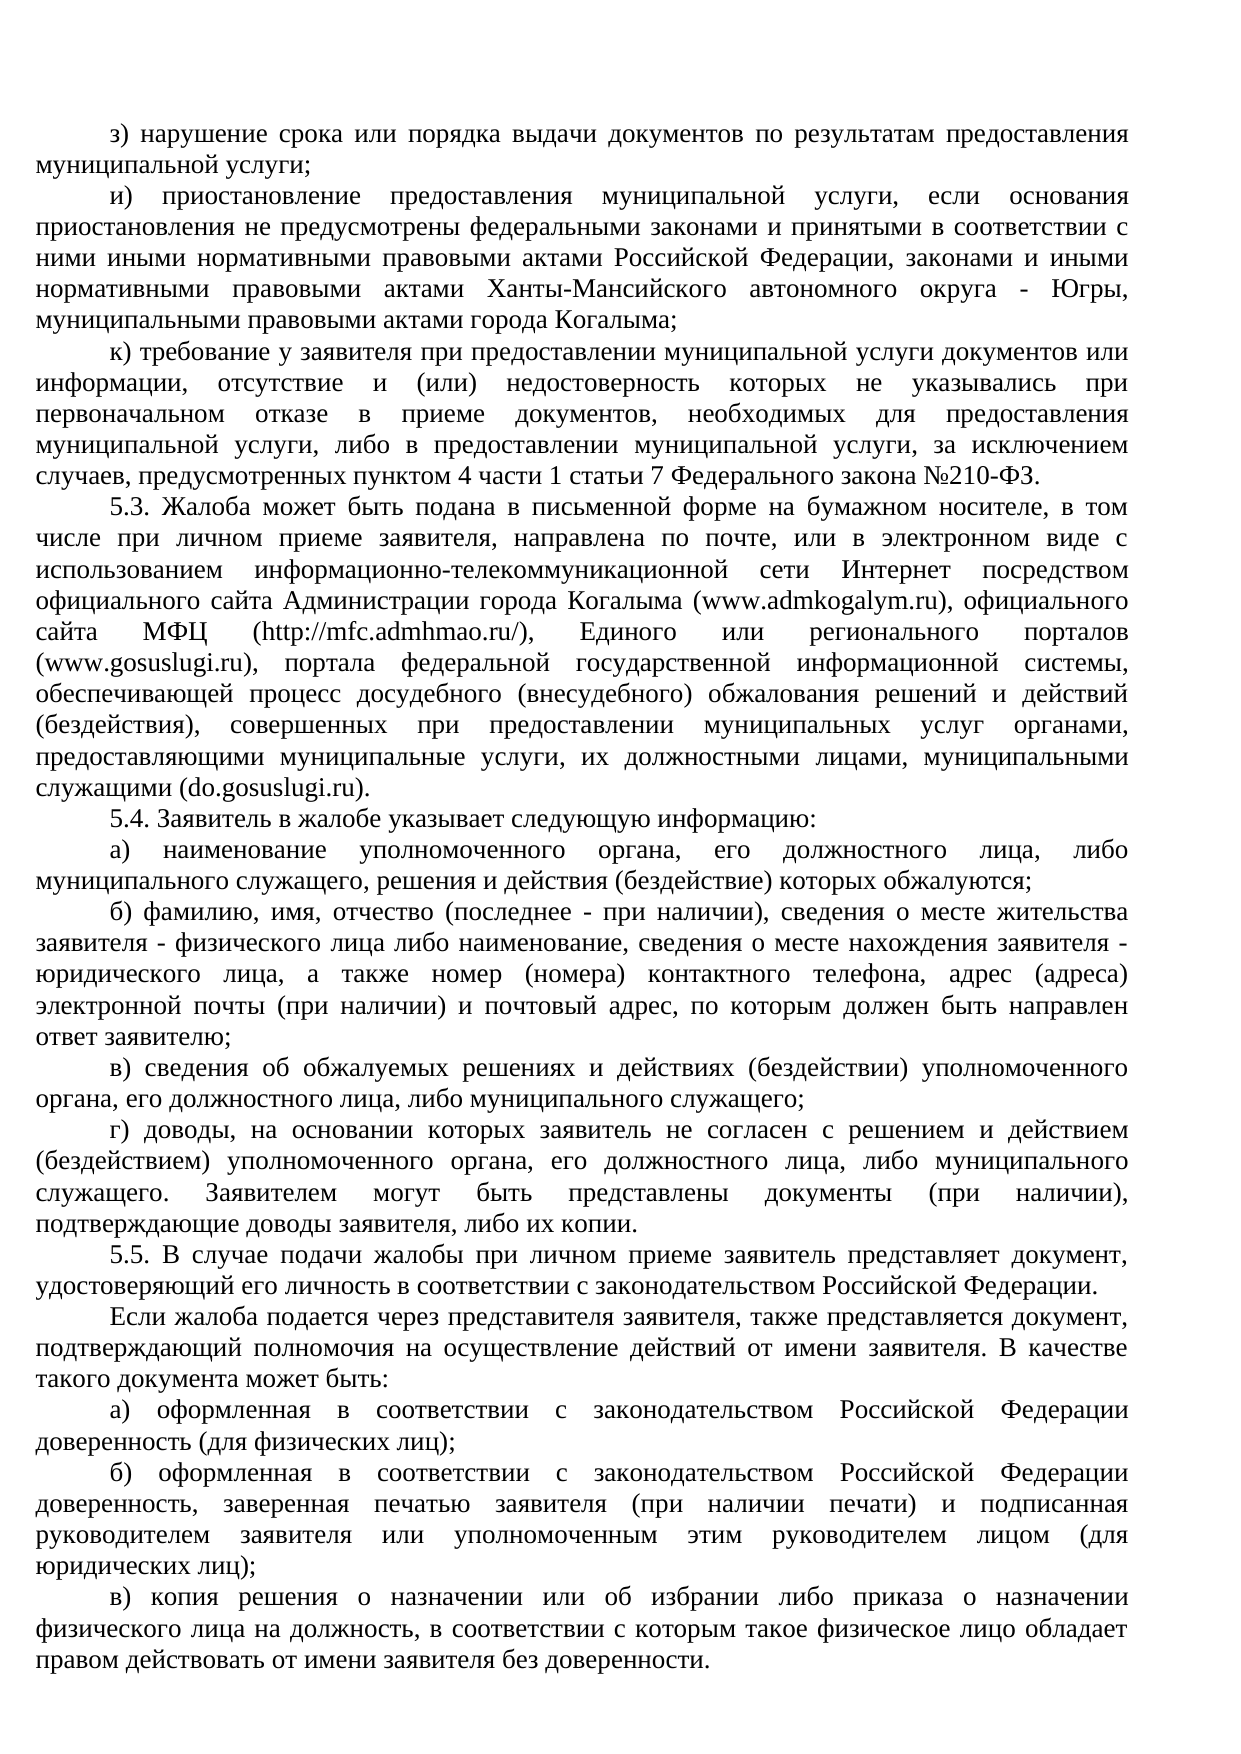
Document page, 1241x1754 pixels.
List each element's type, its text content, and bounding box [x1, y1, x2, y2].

text з) нарушение срока или порядка выдачи документов по результатам предоставления муниципальной услуги; [35, 117, 1130, 179]
text 5.3. Жалоба может быть подана в письменной форме на бумажном носителе, в том числе при личном приеме заявителя, направлена по почте, или в электронном виде с использованием информационно-телекоммуникационной сети Интернет посредством официального сайта Администрации города Когалыма (www.admkogalym.ru), официального сайта МФЦ (http://mfc.admhmao.ru/), Единого или регионального порталов (www.gosuslugi.ru), портала федеральной государственной информационной системы, обеспечивающей процесс досудебного (внесудебного) обжалования решений и действий (бездействия), совершенных при предоставлении муниципальных услуг органами, предоставляющими муниципальные услуги, их должностными лицами, муниципальными служащими (do.gosuslugi.ru). [35, 490, 1130, 802]
text а) наименование уполномоченного органа, его должностного лица, либо муниципального служащего, решения и действия (бездействие) которых обжалуются; [35, 833, 1130, 895]
text к) требование у заявителя при предоставлении муниципальной услуги документов или информации, отсутствие и (или) недостоверность которых не указывались при первоначальном отказе в приеме документов, необходимых для предоставления муниципальной услуги, либо в предоставлении муниципальной услуги, за исключением случаев, предусмотренных пунктом 4 части 1 статьи 7 Федерального закона №210-ФЗ. [35, 335, 1130, 490]
text б) фамилию, имя, отчество (последнее - при наличии), сведения о месте жительства заявителя - физического лица либо наименование, сведения о месте нахождения заявителя - юридического лица, а также номер (номера) контактного телефона, адрес (адреса) электронной почты (при наличии) и почтовый адрес, по которым должен быть направлен ответ заявителю; [35, 895, 1130, 1051]
text б) оформленная в соответствии с законодательством Российской Федерации доверенность, заверенная печатью заявителя (при наличии печати) и подписанная руководителем заявителя или уполномоченным этим руководителем лицом (для юридических лиц); [35, 1456, 1130, 1581]
text и) приостановление предоставления муниципальной услуги, если основания приостановления не предусмотрены федеральными законами и принятыми в соответствии с ними иными нормативными правовыми актами Российской Федерации, законами и иными нормативными правовыми актами Ханты-Мансийского автономного округа - Югры, муниципальными правовыми актами города Когалыма; [35, 179, 1130, 335]
text в) копия решения о назначении или об избрании либо приказа о назначении физического лица на должность, в соответствии с которым такое физическое лицо обладает правом действовать от имени заявителя без доверенности. [35, 1581, 1130, 1674]
text г) доводы, на основании которых заявитель не согласен с решением и действием (бездействием) уполномоченного органа, его должностного лица, либо муниципального служащего. Заявителем могут быть представлены документы (при наличии), подтверждающие доводы заявителя, либо их копии. [35, 1113, 1130, 1238]
text в) сведения об обжалуемых решениях и действиях (бездействии) уполномоченного органа, его должностного лица, либо муниципального служащего; [35, 1051, 1130, 1113]
text а) оформленная в соответствии с законодательством Российской Федерации доверенность (для физических лиц); [35, 1394, 1130, 1456]
text 5.5. В случае подачи жалобы при личном приеме заявитель представляет документ, удостоверяющий его личность в соответствии с законодательством Российской Федерации. [35, 1238, 1130, 1300]
text 5.4. Заявитель в жалобе указывает следующую информацию: [35, 802, 1130, 833]
text Если жалоба подается через представителя заявителя, также представляется документ, подтверждающий полномочия на осуществление действий от имени заявителя. В качестве такого документа может быть: [35, 1300, 1130, 1394]
